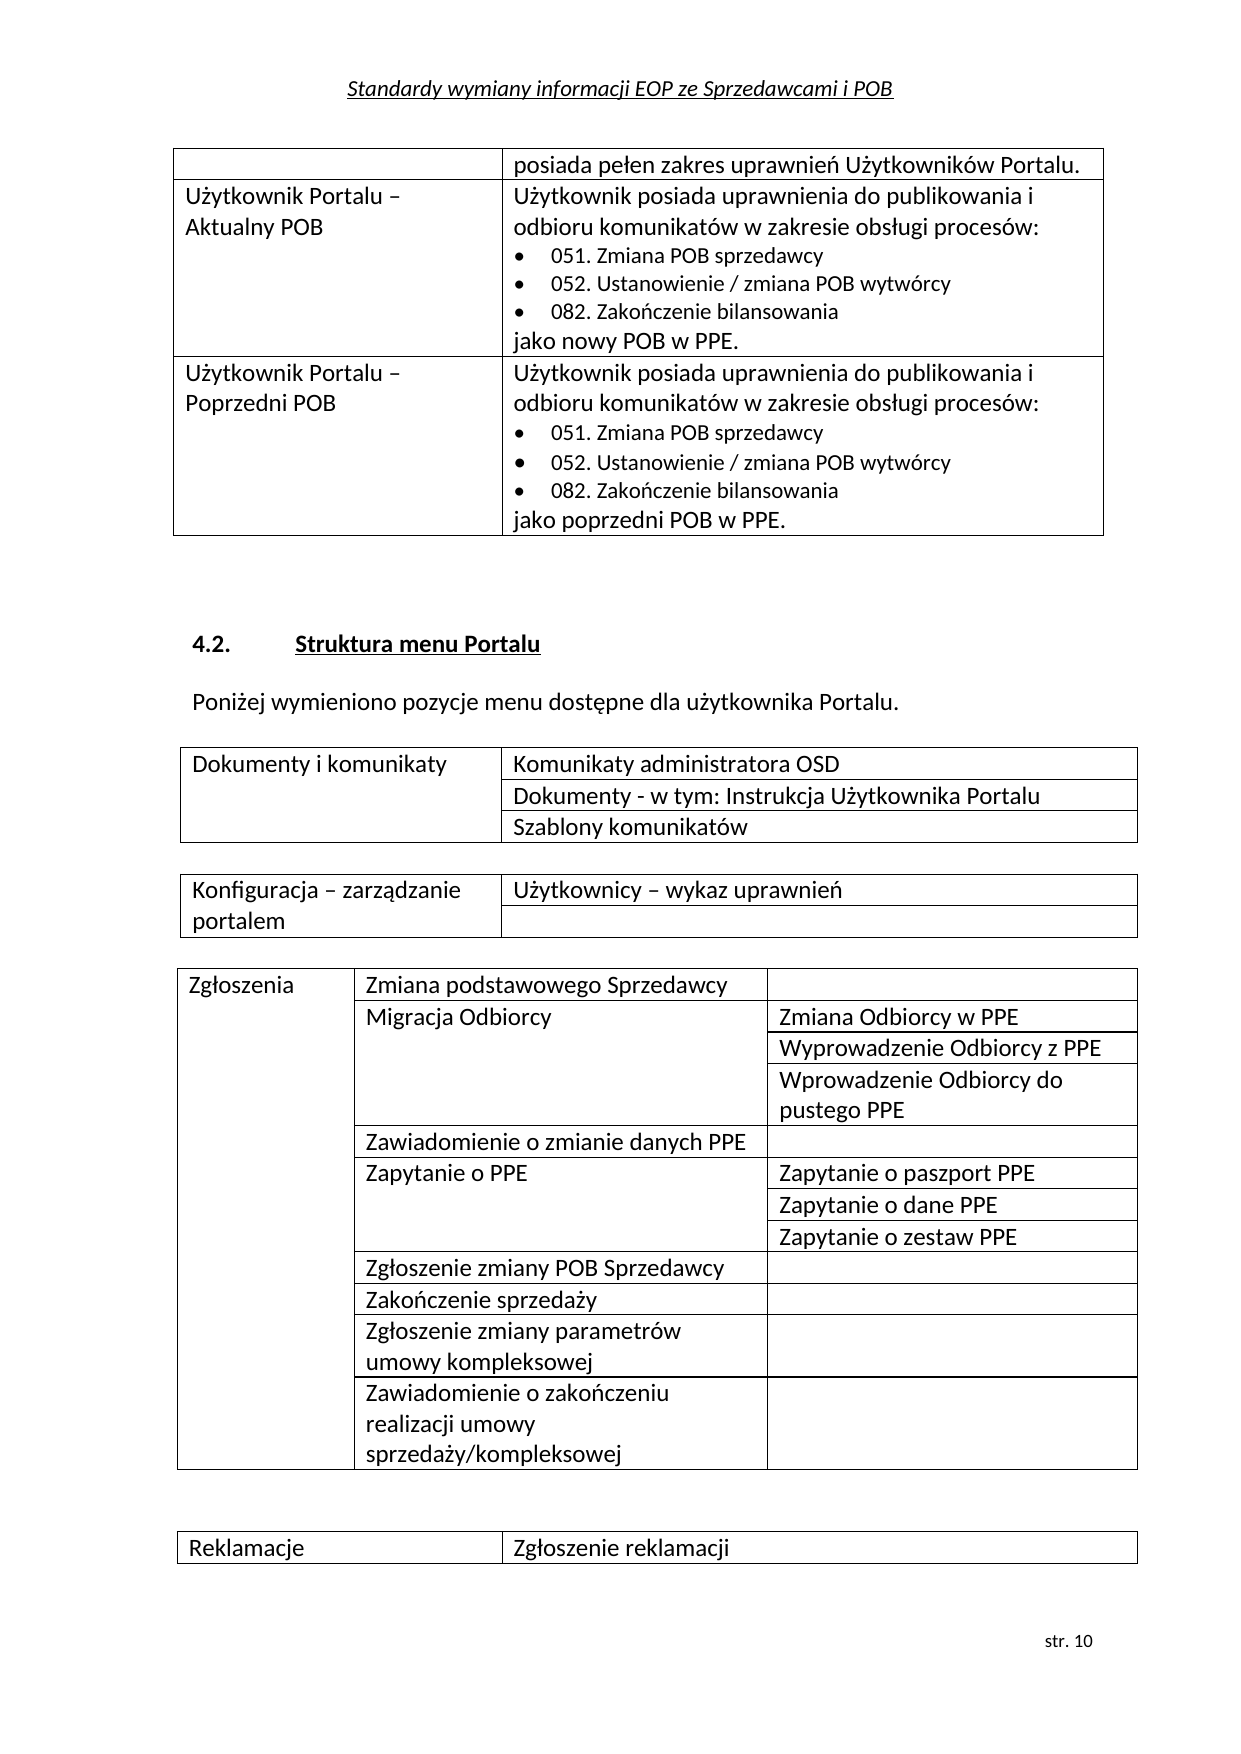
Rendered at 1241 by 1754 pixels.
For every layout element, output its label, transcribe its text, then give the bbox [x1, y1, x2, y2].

table_header Zgłoszenia [178, 969, 354, 1469]
table_cell Zawiadomienie o zakończeniu realizacji umowy sprzedaży/kompleksowej [355, 1378, 767, 1469]
table_cell [768, 1126, 1137, 1157]
table_header Dokumenty i komunikaty [181, 748, 501, 842]
table_cell Zapytanie o paszport PPE [768, 1158, 1137, 1188]
table_header Reklamacje [178, 1532, 502, 1563]
list Poniżej wymieniono pozycje menu dostępne dla użytkownika Portalu. [192, 686, 1092, 717]
table_cell Wyprowadzenie Odbiorcy z PPE [768, 1033, 1137, 1063]
table_cell Wprowadzenie Odbiorcy do pustego PPE [768, 1064, 1137, 1125]
table_cell [768, 1315, 1137, 1376]
table_cell [768, 1378, 1137, 1469]
table_cell [502, 906, 1137, 937]
table_cell Użytkownik posiada uprawnienia do publikowania i odbioru komunikatów w zakresie obsługi procesów: 051. Zmiana POB sprzedawcy 052. Ustanowienie / zmiana POB wytwórcy 082. Zakończenie bilansowania jako poprzedni POB w PPE. [503, 357, 1103, 535]
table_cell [174, 149, 502, 179]
table_cell Zakończenie sprzedaży [355, 1284, 767, 1314]
text Struktura menu Portalu [192, 628, 1092, 658]
table_cell Migracja Odbiorcy [355, 1001, 767, 1125]
table_header Użytkownicy – wykaz uprawnień [502, 875, 1137, 905]
table_cell Zgłoszenie zmiany parametrów umowy kompleksowej [355, 1315, 767, 1376]
table_cell Zapytanie o zestaw PPE [768, 1221, 1137, 1251]
table_cell Użytkownik Portalu – Poprzedni POB [174, 357, 502, 535]
table_cell Zapytanie o PPE [355, 1158, 767, 1251]
table_cell Zmiana Odbiorcy w PPE [768, 1001, 1137, 1031]
table_header Zgłoszenie reklamacji [503, 1532, 1137, 1563]
table_cell [768, 1284, 1137, 1314]
table_cell Użytkownik Portalu – Aktualny POB [174, 180, 502, 356]
table_header [768, 969, 1137, 1000]
table_cell [768, 1252, 1137, 1283]
table_cell Dokumenty - w tym: Instrukcja Użytkownika Portalu [502, 780, 1137, 810]
table_cell Zawiadomienie o zmianie danych PPE [355, 1126, 767, 1157]
table_cell Zapytanie o dane PPE [768, 1189, 1137, 1220]
table_cell Zgłoszenie zmiany POB Sprzedawcy [355, 1252, 767, 1283]
table_cell Szablony komunikatów [502, 811, 1137, 842]
table_cell Użytkownik posiada uprawnienia do publikowania i odbioru komunikatów w zakresie obsługi procesów: 051. Zmiana POB sprzedawcy 052. Ustanowienie / zmiana POB wytwórcy 082. Zakończenie bilansowania jako nowy POB w PPE. [503, 180, 1103, 356]
table_header Zmiana podstawowego Sprzedawcy [355, 969, 767, 1000]
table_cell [503, 149, 1103, 179]
table_header Komunikaty administratora OSD [502, 748, 1137, 779]
table_header Konfiguracja – zarządzanie portalem [181, 875, 501, 937]
